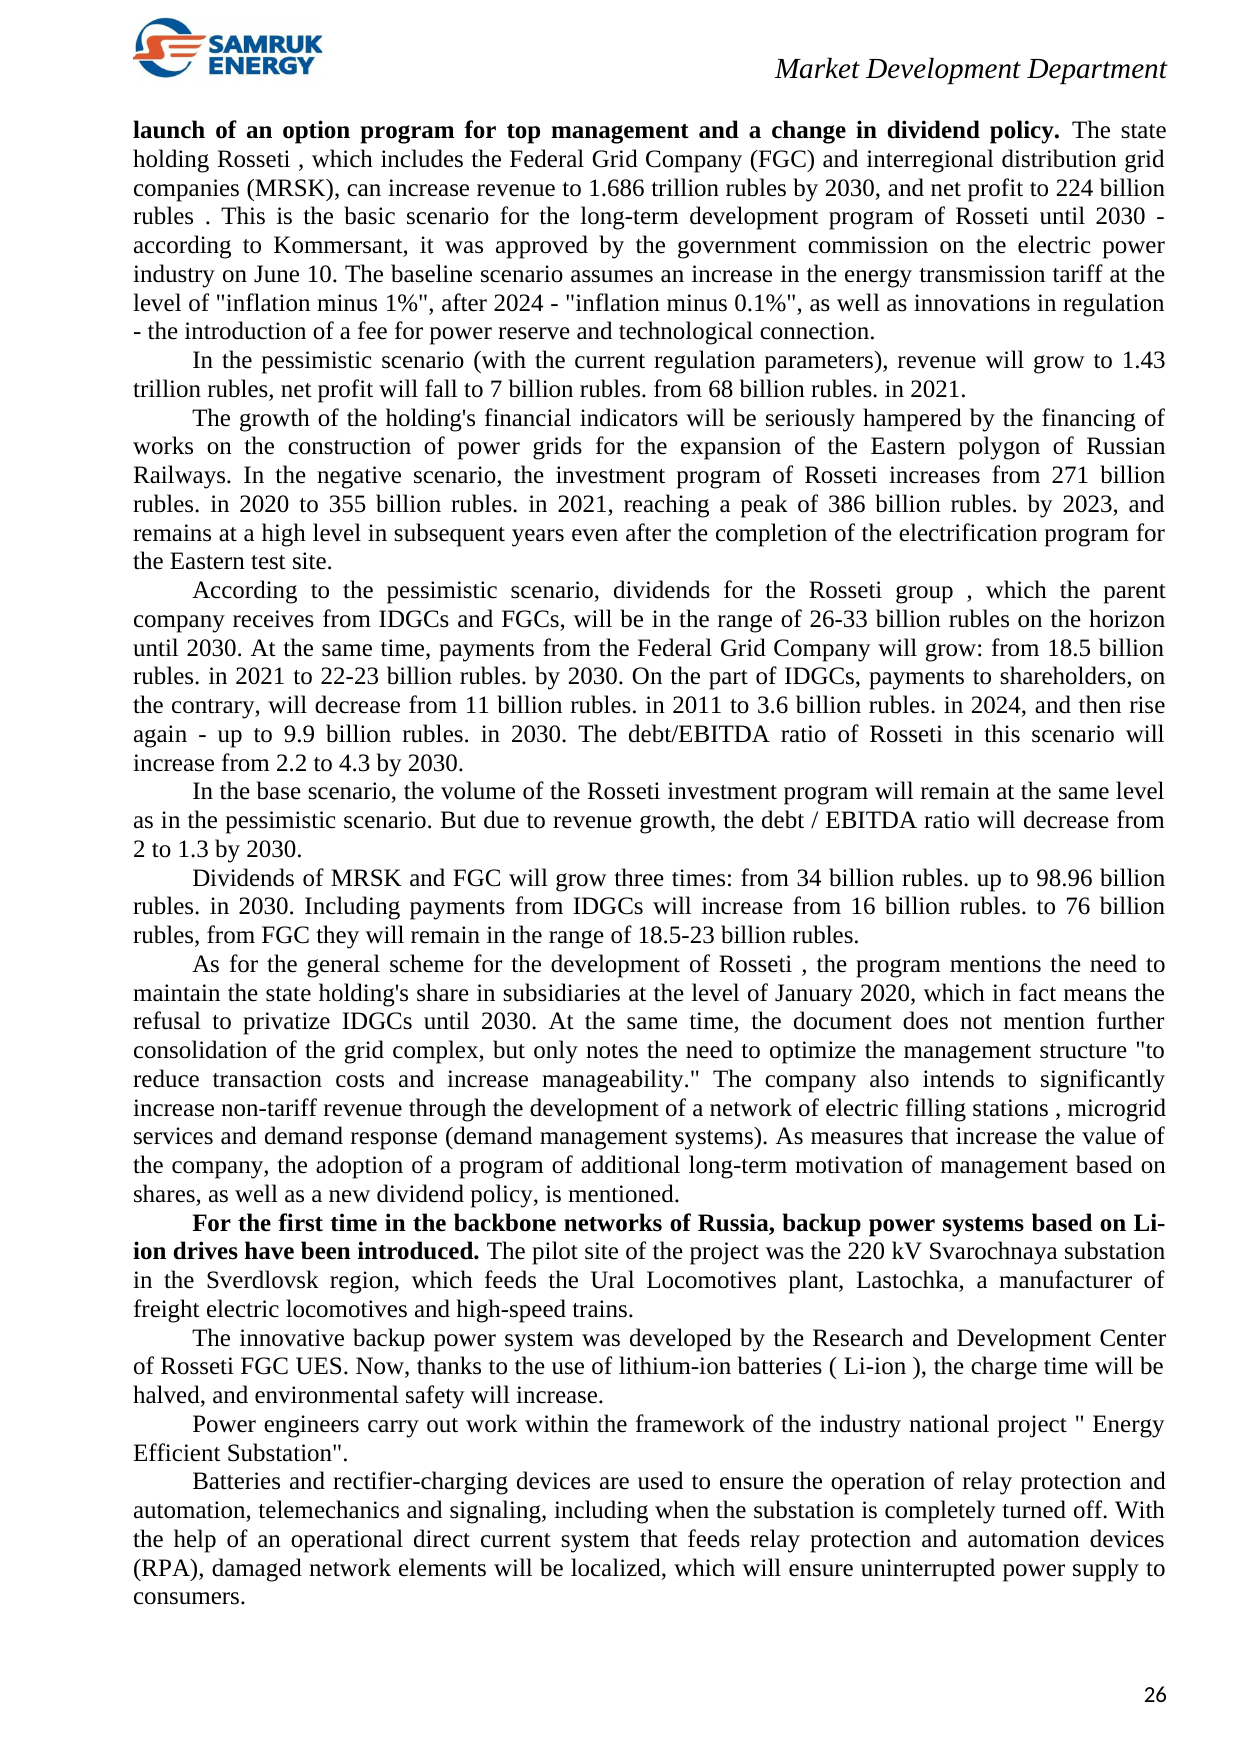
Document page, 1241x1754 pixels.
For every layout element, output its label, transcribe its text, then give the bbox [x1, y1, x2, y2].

text According to the pessimistic scenario, dividends for the Rosseti group , which the parent company receives from IDGCs and FGCs, will be in the range of 26-33 billion rubles on the horizon until 2030. At the same time, payments from the Federal Grid Company will grow: from 18.5 billion rubles. in 2021 to 22-23 billion rubles. by 2030. On the part of IDGCs, payments to shareholders, on the contrary, will decrease from 11 billion rubles. in 2011 to 3.6 billion rubles. in 2024, and then rise again - up to 9.9 billion rubles. in 2030. The debt/EBITDA ratio of Rosseti in this scenario will increase from 2.2 to 4.3 by 2030. [133, 575, 1167, 776]
text The growth of the holding's financial indicators will be seriously hampered by the financing of works on the construction of power grids for the expansion of the Eastern polygon of Russian Railways. In the negative scenario, the investment program of Rosseti increases from 271 billion rubles. in 2020 to 355 billion rubles. in 2021, reaching a peak of 386 billion rubles. by 2023, and remains at a high level in subsequent years even after the completion of the electrification program for the Eastern test site. [133, 403, 1167, 575]
text In the base scenario, the volume of the Rosseti investment program will remain at the same level as in the pessimistic scenario. But due to revenue growth, the debt / EBITDA ratio will decrease from 2 to 1.3 by 2030. [133, 776, 1167, 863]
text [133, 115, 1167, 345]
text In the pessimistic scenario (with the current regulation parameters), revenue will grow to 1.43 trillion rubles, net profit will fall to 7 billion rubles. from 68 billion rubles. in 2021. [133, 345, 1167, 403]
picture [132, 17, 323, 82]
text As for the general scheme for the development of Rosseti , the program mentions the need to maintain the state holding's share in subsidiaries at the level of January 2020, which in fact means the refusal to privatize IDGCs until 2030. At the same time, the document does not mention further consolidation of the grid complex, but only notes the need to optimize the management structure "to reduce transaction costs and increase manageability." The company also intends to significantly increase non-tariff revenue through the development of a network of electric filling stations , microgrid services and demand response (demand management systems). As measures that increase the value of the company, the adoption of a program of additional long-term motivation of management based on shares, as well as a new dividend policy, is mentioned. [133, 949, 1167, 1208]
text The innovative backup power system was developed by the Research and Development Center of Rosseti FGC UES. Now, thanks to the use of lithium-ion batteries ( Li-ion ), the charge time will be halved, and environmental safety will increase. [133, 1323, 1167, 1409]
text Dividends of MRSK and FGC will grow three times: from 34 billion rubles. up to 98.96 billion rubles. in 2030. Including payments from IDGCs will increase from 16 billion rubles. to 76 billion rubles, from FGC they will remain in the range of 18.5-23 billion rubles. [133, 863, 1167, 949]
text Power engineers carry out work within the framework of the industry national project " Energy Efficient Substation". [133, 1409, 1167, 1466]
text Batteries and rectifier-charging devices are used to ensure the operation of relay protection and automation, telemechanics and signaling, including when the substation is completely turned off. With the help of an operational direct current system that feeds relay protection and automation devices (RPA), damaged network elements will be localized, which will ensure uninterrupted power supply to consumers. [133, 1466, 1167, 1610]
text For the first time in the backbone networks of Russia, backup power systems based on Li-ion drives have been introduced. The pilot site of the project was the 220 kV Svarochnaya substation in the Sverdlovsk region, which feeds the Ural Locomotives plant, Lastochka, a manufacturer of freight electric locomotives and high-speed trains. [133, 1208, 1167, 1323]
